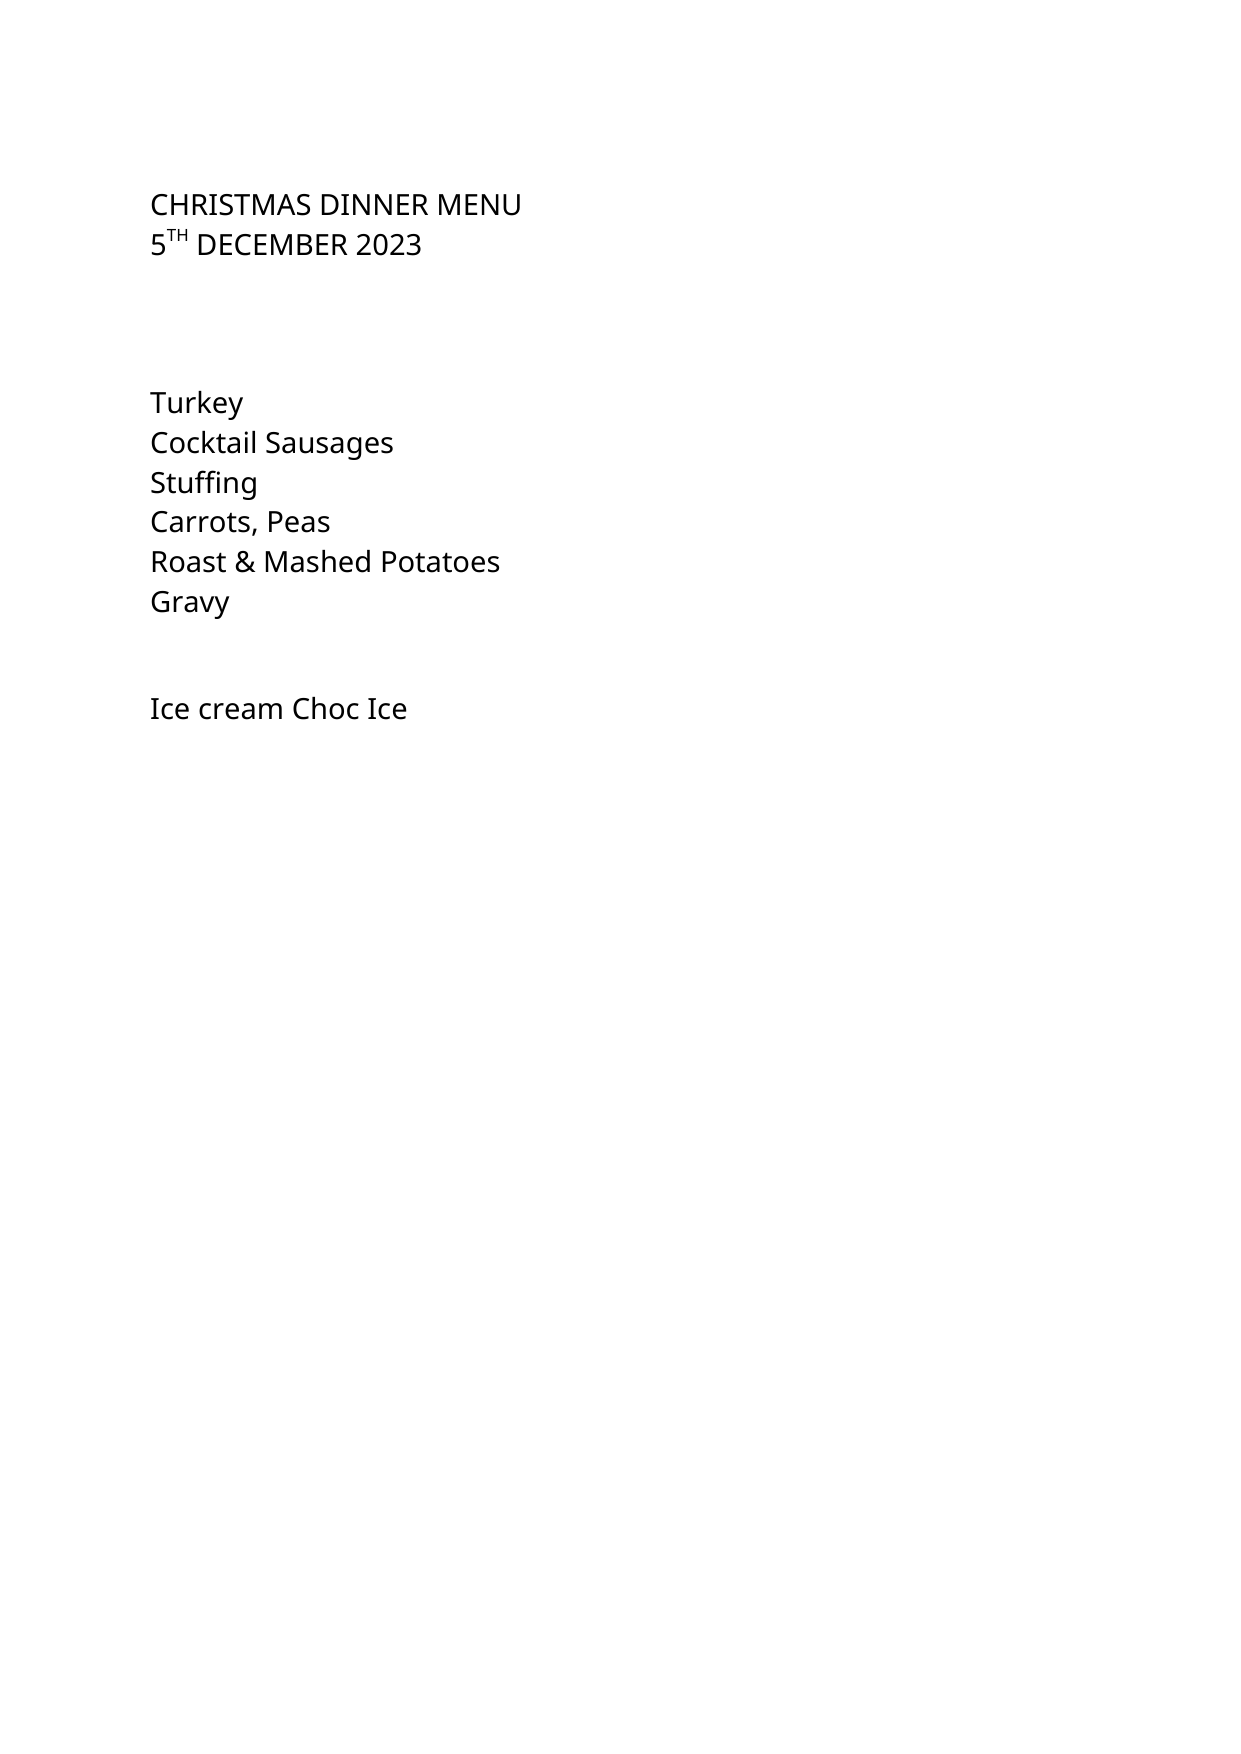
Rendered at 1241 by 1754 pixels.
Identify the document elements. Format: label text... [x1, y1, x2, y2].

text Cocktail Sausages [150, 422, 1090, 462]
text Gravy [150, 581, 1090, 621]
text Roast & Mashed Potatoes [150, 541, 1090, 581]
text Stuffing [150, 462, 1090, 502]
text 5TH DECEMBER 2023 [150, 224, 1090, 263]
text CHRISTMAS DINNER MENU [150, 184, 1090, 224]
text Ice cream Choc Ice [150, 688, 1090, 728]
text Turkey [150, 382, 1090, 422]
text Carrots, Peas [150, 502, 1090, 541]
